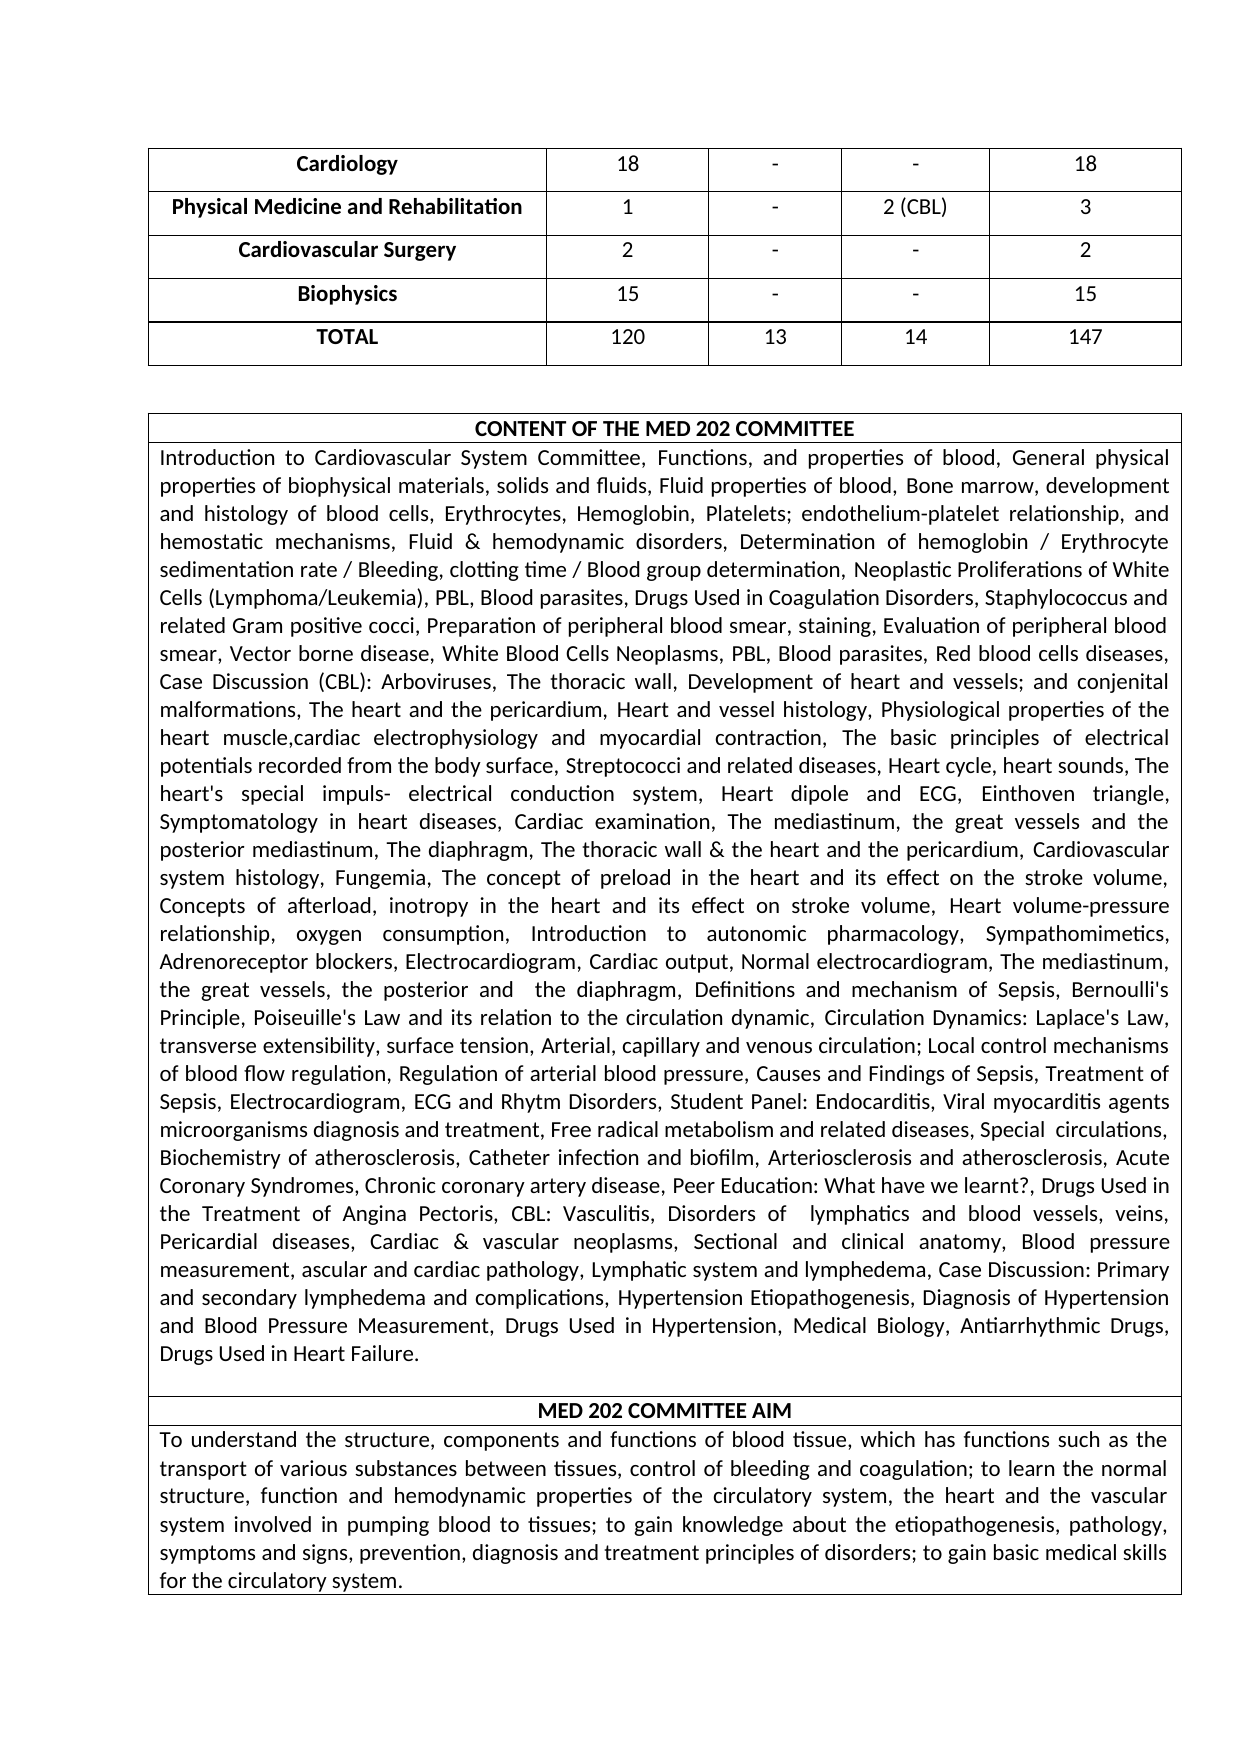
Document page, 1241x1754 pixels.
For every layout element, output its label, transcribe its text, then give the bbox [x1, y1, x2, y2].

table_cell - [842, 236, 989, 278]
table_cell TOTAL [149, 323, 546, 365]
table_cell - [842, 279, 989, 321]
table_cell 15 [547, 279, 708, 321]
table_cell MED 202 COMMITTEE AIM [149, 1397, 1181, 1424]
table_cell 1 [547, 192, 708, 234]
table_cell 2 [547, 236, 708, 278]
table_cell 3 [990, 192, 1181, 234]
table_cell Cardiology [149, 149, 546, 191]
table_cell Biophysics [149, 279, 546, 321]
table_cell - [709, 236, 841, 278]
table_cell 120 [547, 323, 708, 365]
table_cell Cardiovascular Surgery [149, 236, 546, 278]
table_cell 147 [990, 323, 1181, 365]
table_cell - [709, 279, 841, 321]
table_cell Introduction to Cardiovascular System Committee, Functions, and properties of blood, General physical properties of biophysical materials, solids and fluids, Fluid properties of blood, Bone marrow, development and histology of blood cells, Erythrocytes, Hemoglobin, Platelets; endothelium-platelet relationship, and hemostatic mechanisms, Fluid & hemodynamic disorders, Determination of hemoglobin / Erythrocyte sedimentation rate / Bleeding, clotting time / Blood group determination, Neoplastic Proliferations of White Cells (Lymphoma/Leukemia), PBL, Blood parasites, Drugs Used in Coagulation Disorders, Staphylococcus and related Gram positive cocci, Preparation of peripheral blood smear, staining, Evaluation of peripheral blood smear, Vector borne disease, White Blood Cells Neoplasms, PBL, Blood parasites, Red blood cells diseases, Case Discussion (CBL): Arboviruses, The thoracic wall, Development of heart and vessels; and conjenital malformations, The heart and the pericardium, Heart and vessel histology, Physiological properties of the heart muscle,cardiac electrophysiology and myocardial contraction, The basic principles of electrical potentials recorded from the body surface, Streptococci and related diseases, Heart cycle, heart sounds, The heart's special impuls- electrical conduction system, Heart dipole and ECG, Einthoven triangle, Symptomatology in heart diseases, Cardiac examination, The mediastinum, the great vessels and the posterior mediastinum, The diaphragm, The thoracic wall & the heart and the pericardium, Cardiovascular system histology, Fungemia, The concept of preload in the heart and its effect on the stroke volume, Concepts of afterload, inotropy in the heart and its effect on stroke volume, Heart volume-pressure relationship, oxygen consumption, Introduction to autonomic pharmacology, Sympathomimetics, Adrenoreceptor blockers, Electrocardiogram, Cardiac output, Normal electrocardiogram, The mediastinum, the great vessels, the posterior and the diaphragm, Definitions and mechanism of Sepsis, Bernoulli's Principle, Poiseuille's Law and its relation to the circulation dynamic, Circulation Dynamics: Laplace's Law, transverse extensibility, surface tension, Arterial, capillary and venous circulation; Local control mechanisms of blood flow regulation, Regulation of arterial blood pressure, Causes and Findings of Sepsis, Treatment of Sepsis, Electrocardiogram, ECG and Rhytm Disorders, Student Panel: Endocarditis, Viral myocarditis agents microorganisms diagnosis and treatment, Free radical metabolism and related diseases, Special circulations, Biochemistry of atherosclerosis, Catheter infection and biofilm, Arteriosclerosis and atherosclerosis, Acute Coronary Syndromes, Chronic coronary artery disease, Peer Education: What have we learnt?, Drugs Used in the Treatment of Angina Pectoris, CBL: Vasculitis, Disorders of lymphatics and blood vessels, veins, Pericardial diseases, Cardiac & vascular neoplasms, Sectional and clinical anatomy, Blood pressure measurement, ascular and cardiac pathology, Lymphatic system and lymphedema, Case Discussion: Primary and secondary lymphedema and complications, Hypertension Etiopathogenesis, Diagnosis of Hypertension and Blood Pressure Measurement, Drugs Used in Hypertension, Medical Biology, Antiarrhythmic Drugs, Drugs Used in Heart Failure. [149, 443, 1181, 1396]
table_cell 2 [990, 236, 1181, 278]
table_cell 18 [990, 149, 1181, 191]
table_cell 13 [709, 323, 841, 365]
table_cell 15 [990, 279, 1181, 321]
table_cell 2 (CBL) [842, 192, 989, 234]
table_cell - [709, 192, 841, 234]
table_cell Physical Medicine and Rehabilitation [149, 192, 546, 234]
table_cell - [842, 149, 989, 191]
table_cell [149, 1426, 1181, 1594]
table_cell 14 [842, 323, 989, 365]
table_cell - [709, 149, 841, 191]
table_cell 18 [547, 149, 708, 191]
table_header CONTENT OF THE MED 202 COMMITTEE [149, 414, 1181, 442]
